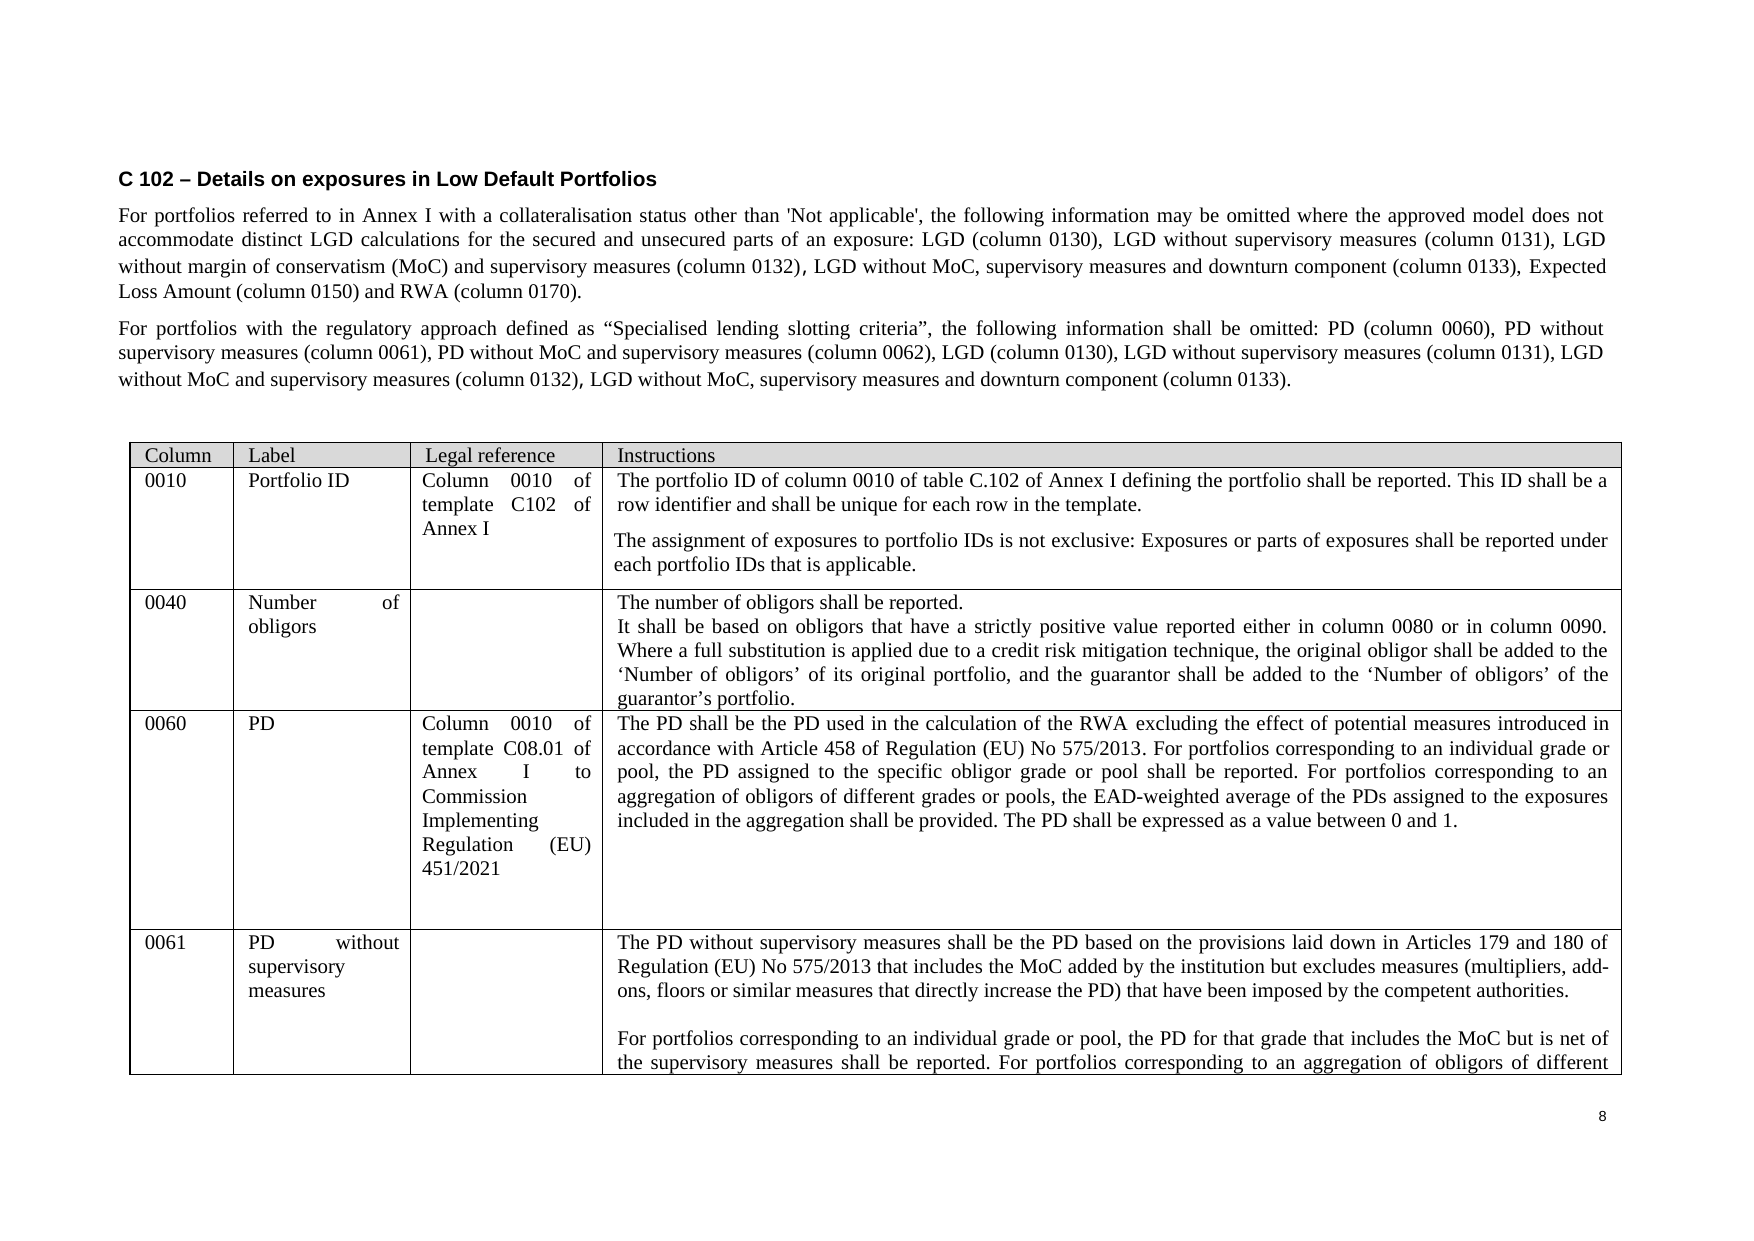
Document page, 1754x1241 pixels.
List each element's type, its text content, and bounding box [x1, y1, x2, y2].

table_cell 0040 [131, 590, 233, 710]
table_header Label [234, 443, 410, 467]
table_cell [411, 930, 602, 1074]
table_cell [234, 930, 410, 1074]
table_header Instructions [603, 443, 1621, 467]
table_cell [603, 930, 1621, 1074]
table_cell 0010 [131, 468, 233, 589]
table_cell Number of obligors [234, 590, 410, 710]
table_cell Portfolio ID [234, 468, 410, 589]
table_cell PD [234, 711, 410, 929]
table_cell The portfolio ID of column 0010 of table C.102 of Annex I defining the portfolio shall be reported. This ID shall be a row identifier and shall be unique for each row in the template. The assignment of exposures to portfolio IDs is not exclusive: Exposures or parts of exposures shall be reported under each portfolio IDs that is applicable. [603, 468, 1621, 589]
table_cell Column 0010 of template C08.01 of Annex I to Commission Implementing Regulation (EU) 451/2021 [411, 711, 602, 929]
table_header Legal reference [411, 443, 602, 467]
table_cell Column 0010 of template C102 of Annex I [411, 468, 602, 589]
table_cell 0060 [131, 711, 233, 929]
table_cell The number of obligors shall be reported. It shall be based on obligors that have a strictly positive value reported either in column 0080 or in column 0090. Where a full substitution is applied due to a credit risk mitigation technique, the original obligor shall be added to the ‘Number of obligors’ of its original portfolio, and the guarantor shall be added to the ‘Number of obligors’ of the guarantor’s portfolio. [603, 590, 1621, 710]
table_cell The PD shall be the PD used in the calculation of the RWA excluding the effect of potential measures introduced in accordance with Article 458 of Regulation (EU) No 575/2013. For portfolios corresponding to an individual grade or pool, the PD assigned to the specific obligor grade or pool shall be reported. For portfolios corresponding to an aggregation of obligors of different grades or pools, the EAD-weighted average of the PDs assigned to the exposures included in the aggregation shall be provided. The PD shall be expressed as a value between 0 and 1. [603, 711, 1621, 929]
table_cell 0061 [131, 930, 233, 1074]
subtitle C 102 – Details on exposures in Low Default Portfolios [118, 166, 1606, 190]
text For portfolios referred to in Annex I with a collateralisation status other than 'Not applicable', the following information may be omitted where the approved model does not accommodate distinct LGD calculations for the secured and unsecured parts of an exposure: LGD (column 0130), LGD without supervisory measures (column 0131), LGD without margin of conservatism (MoC) and supervisory measures (column 0132), LGD without MoC, supervisory measures and downturn component (column 0133), Expected Loss Amount (column 0150) and RWA (column 0170). [118, 203, 1606, 303]
text For portfolios with the regulatory approach defined as “Specialised lending slotting criteria”, the following information shall be omitted: PD (column 0060), PD without supervisory measures (column 0061), PD without MoC and supervisory measures (column 0062), LGD (column 0130), LGD without supervisory measures (column 0131), LGD without MoC and supervisory measures (column 0132), LGD without MoC, supervisory measures and downturn component (column 0133). [118, 316, 1606, 392]
table_header Column [131, 443, 233, 467]
table_cell [411, 590, 602, 710]
